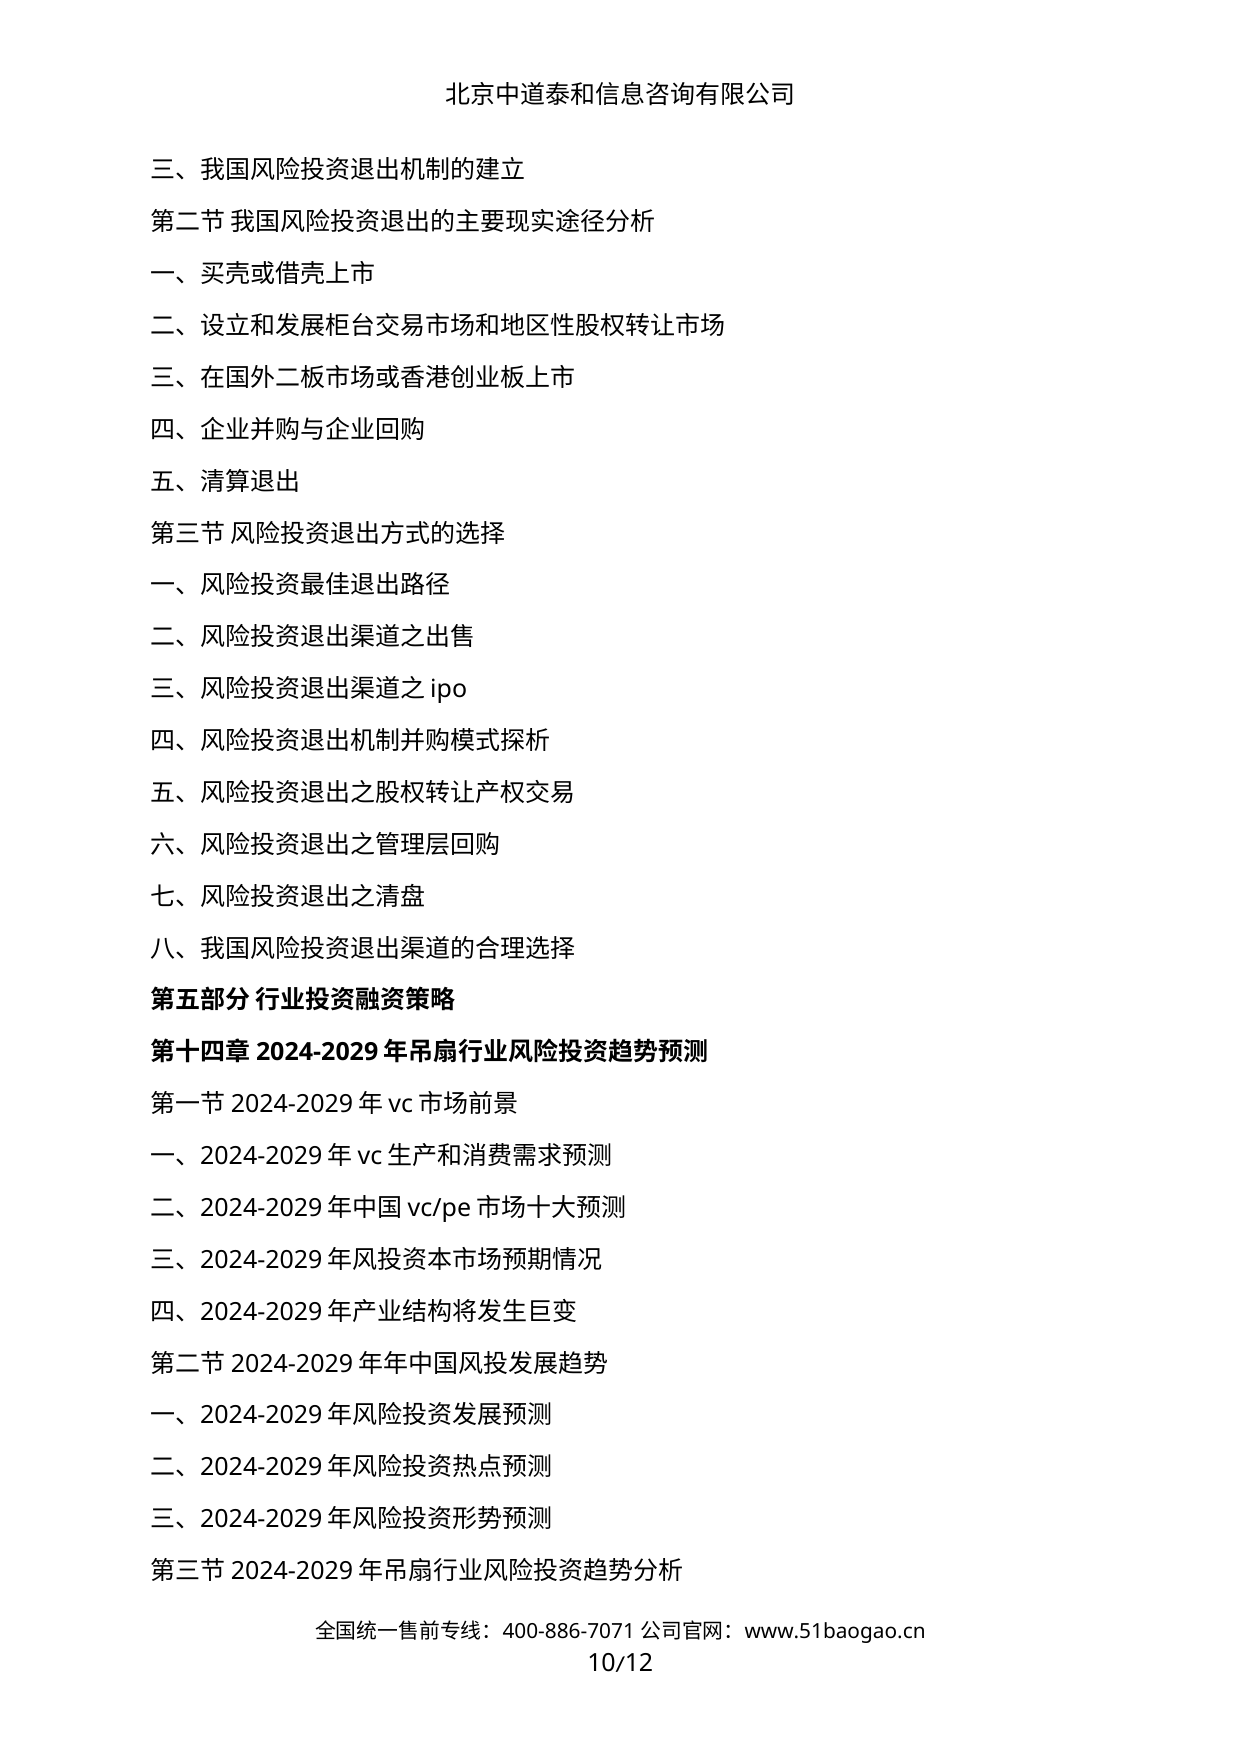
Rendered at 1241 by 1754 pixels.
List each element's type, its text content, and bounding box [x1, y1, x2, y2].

text 六、风险投资退出之管理层回购 [150, 824, 1090, 861]
text 三、在国外二板市场或香港创业板上市 [150, 357, 1090, 394]
text 二、2024-2029年风险投资热点预测 [150, 1447, 1090, 1483]
text 第三节 风险投资退出方式的选择 [150, 513, 1090, 549]
text 四、企业并购与企业回购 [150, 409, 1090, 446]
text 五、风险投资退出之股权转让产权交易 [150, 772, 1090, 809]
text 二、设立和发展柜台交易市场和地区性股权转让市场 [150, 306, 1090, 342]
text 第一节 2024-2029年vc市场前景 [150, 1084, 1090, 1120]
text 三、2024-2029年风险投资形势预测 [150, 1499, 1090, 1535]
text 第五部分 行业投资融资策略 [150, 980, 1090, 1016]
text 七、风险投资退出之清盘 [150, 876, 1090, 912]
text 第三节 2024-2029年吊扇行业风险投资趋势分析 [150, 1551, 1090, 1587]
text 三、风险投资退出渠道之ipo [150, 669, 1090, 705]
text 第十四章 2024-2029年吊扇行业风险投资趋势预测 [150, 1032, 1090, 1068]
text 一、买壳或借壳上市 [150, 254, 1090, 290]
text 一、2024-2029年vc生产和消费需求预测 [150, 1136, 1090, 1172]
text 三、2024-2029年风投资本市场预期情况 [150, 1239, 1090, 1276]
text 五、清算退出 [150, 461, 1090, 497]
text 一、2024-2029年风险投资发展预测 [150, 1395, 1090, 1431]
text 二、风险投资退出渠道之出售 [150, 617, 1090, 653]
text 一、风险投资最佳退出路径 [150, 565, 1090, 601]
text 四、风险投资退出机制并购模式探析 [150, 721, 1090, 757]
text 八、我国风险投资退出渠道的合理选择 [150, 928, 1090, 964]
text 第二节 2024-2029年年中国风投发展趋势 [150, 1343, 1090, 1379]
text 第二节 我国风险投资退出的主要现实途径分析 [150, 202, 1090, 238]
text 二、2024-2029年中国vc/pe市场十大预测 [150, 1187, 1090, 1224]
text 四、2024-2029年产业结构将发生巨变 [150, 1291, 1090, 1327]
text 三、我国风险投资退出机制的建立 [150, 150, 1090, 186]
